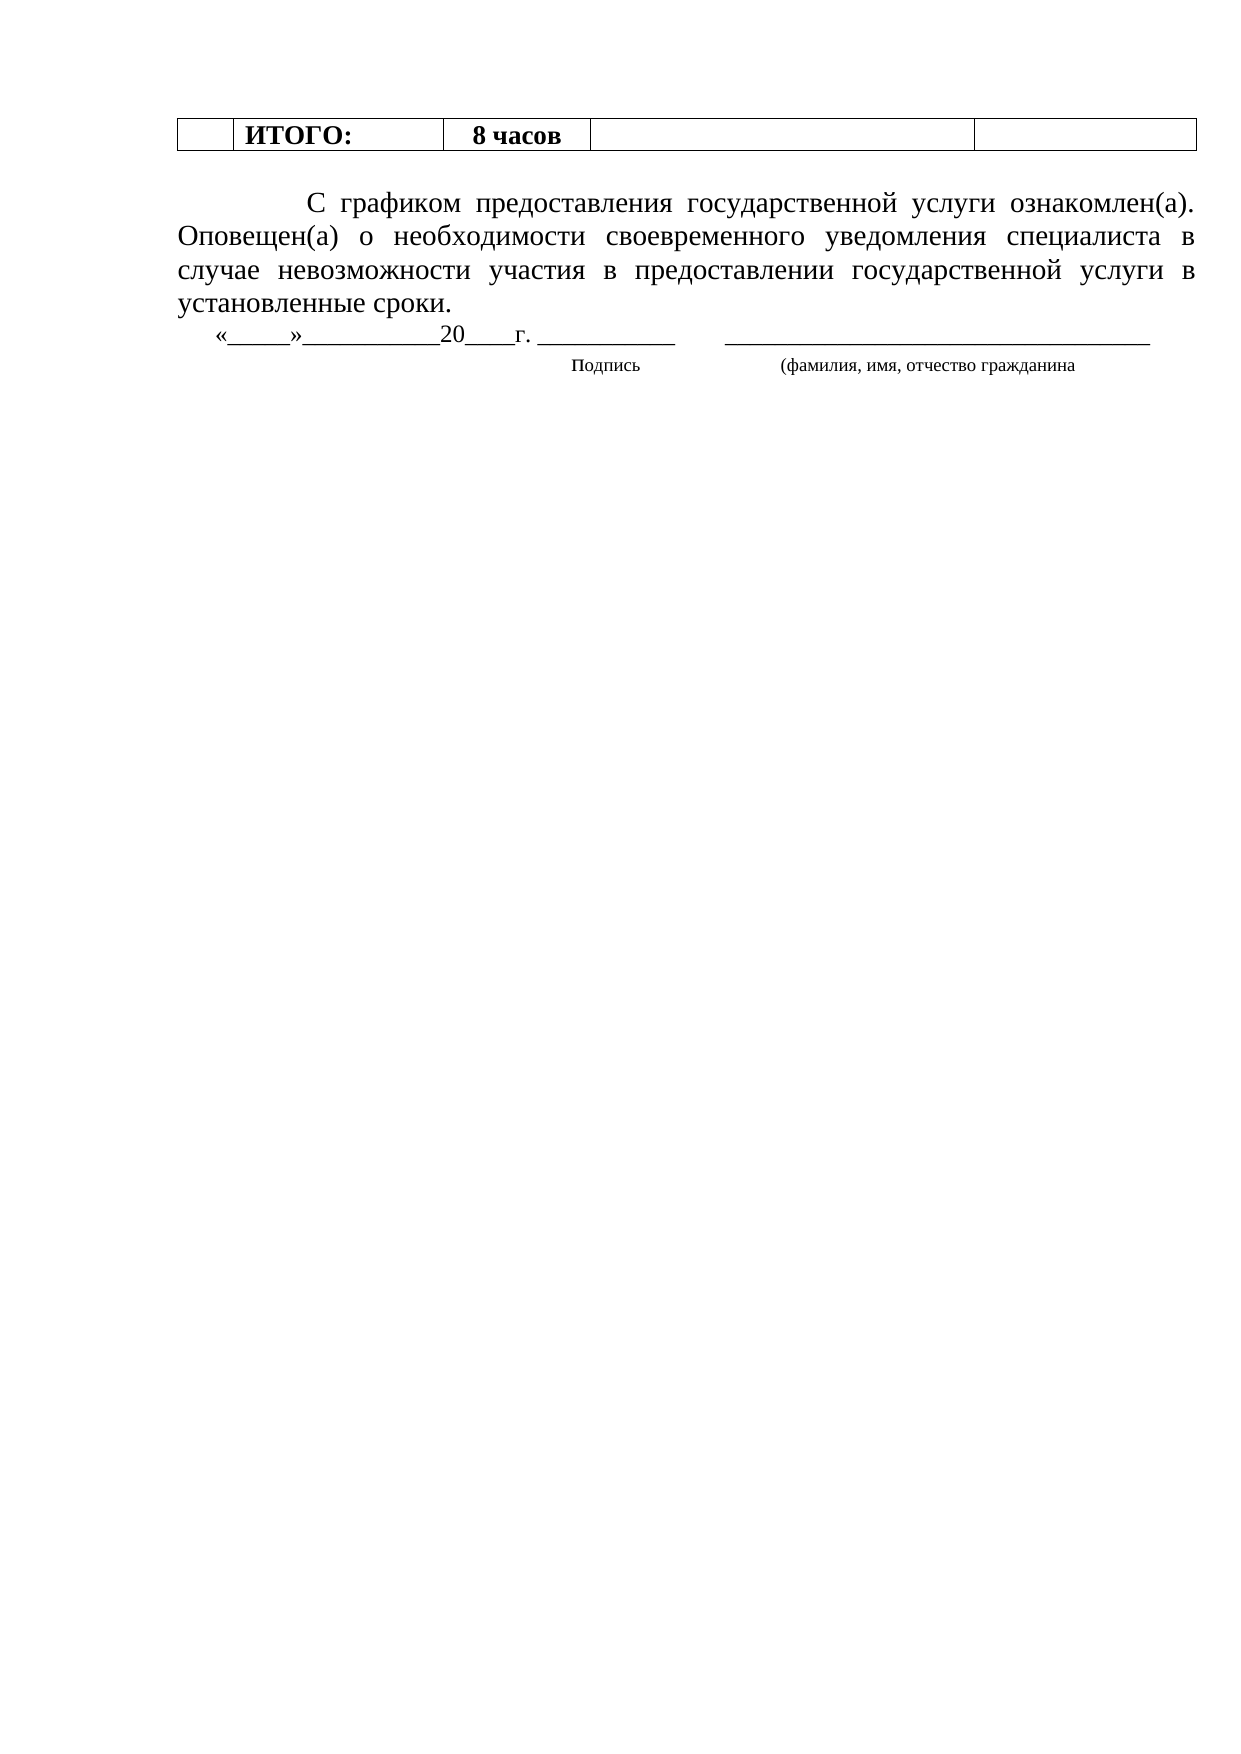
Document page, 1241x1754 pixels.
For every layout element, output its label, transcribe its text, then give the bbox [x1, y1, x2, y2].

text подпись (фамилия, имя, отчество гражданина [177, 348, 1196, 377]
table_cell [975, 119, 1196, 150]
table_cell ИТОГО: [234, 119, 443, 150]
text С графиком предоставления государственной услуги ознакомлен(а). Оповещен(а) о необходимости своевременного уведомления специалиста в случае невозможности участия в предоставлении государственной услуги в установленные сроки. [177, 185, 1196, 319]
table_cell [591, 119, 974, 150]
text «_____»___________20____г. ___________ __________________________________ [177, 319, 1196, 348]
table_cell 8 часов [444, 119, 590, 150]
table_cell [178, 119, 233, 150]
